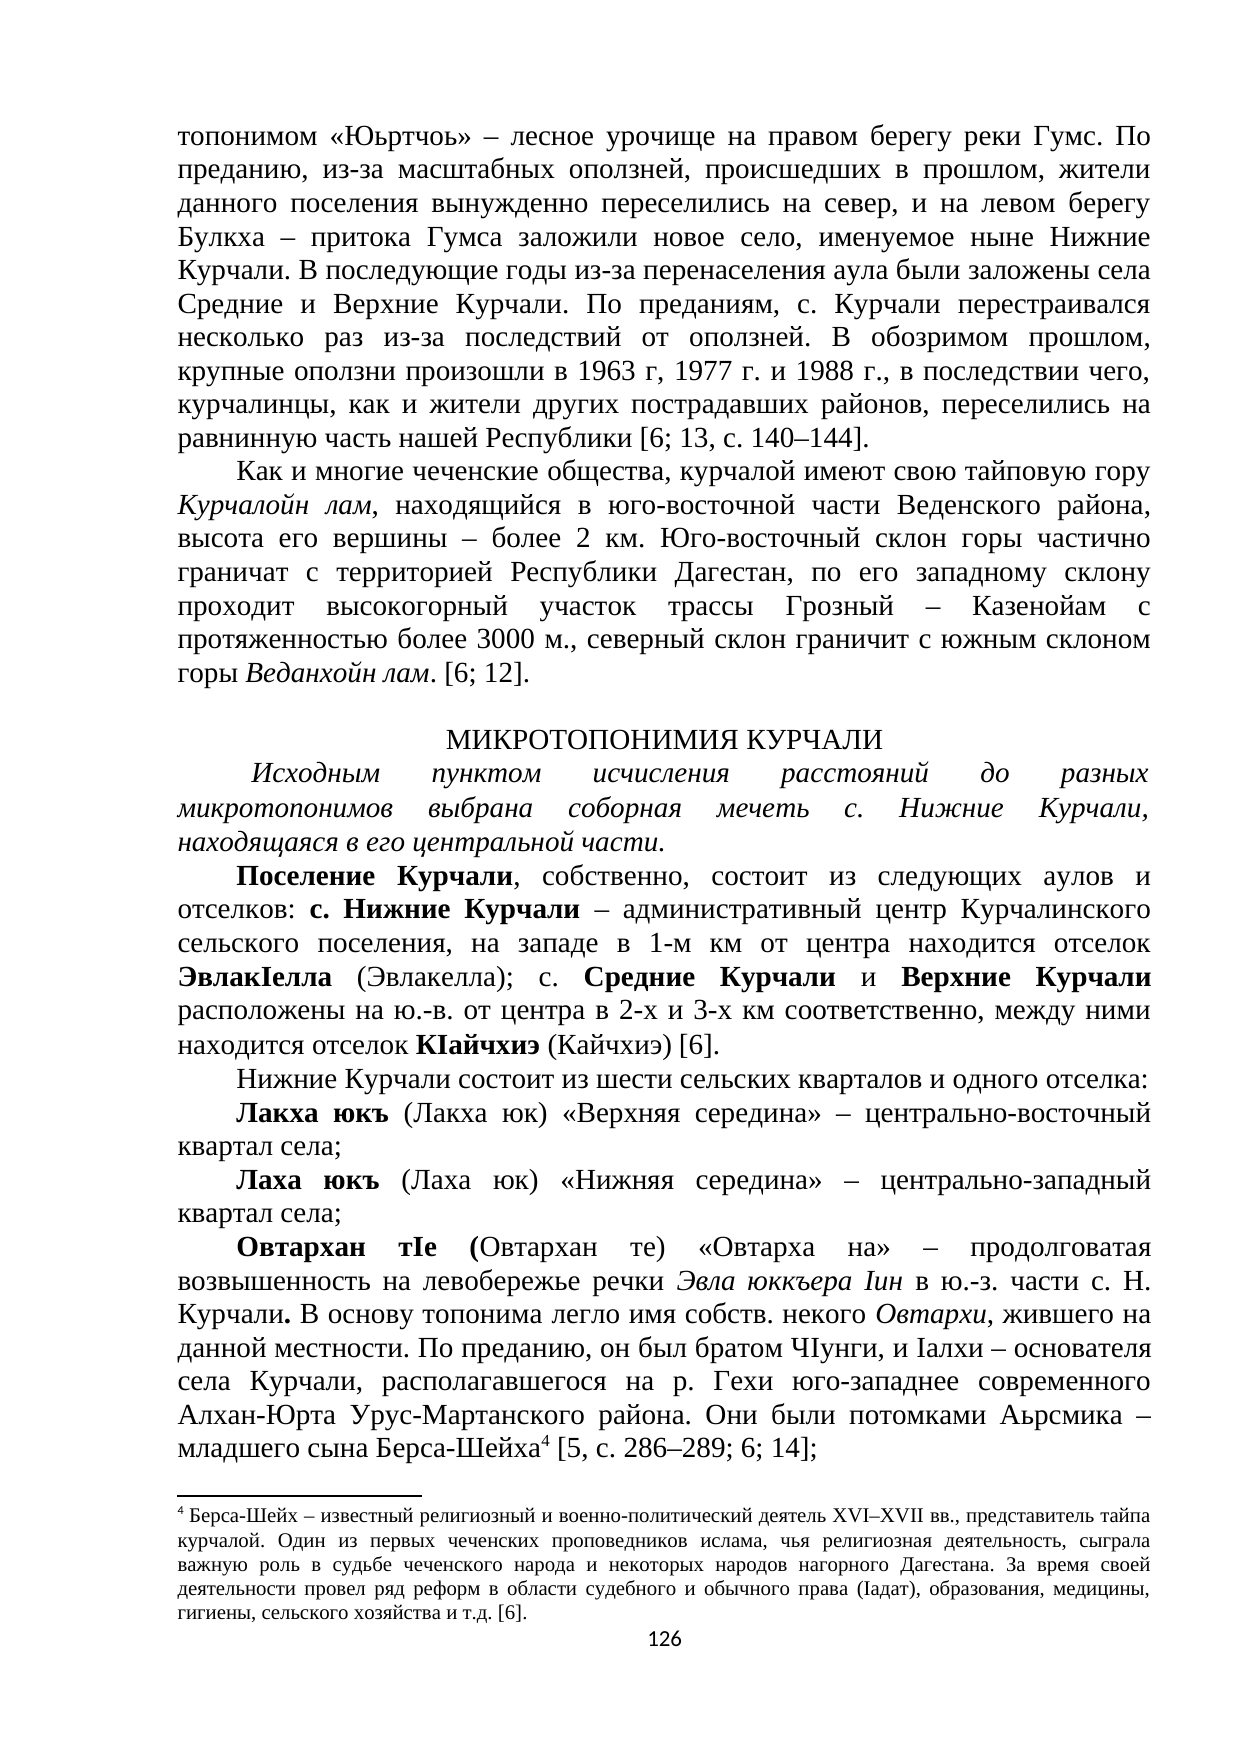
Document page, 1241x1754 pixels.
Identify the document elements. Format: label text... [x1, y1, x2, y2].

text Поселение Курчали, собственно, состоит из следующих аулов и отселков: с. Нижние Курчали – административный центр Курчалинского сельского поселения, на западе в 1-м км от центра находится отселок ЭвлакIелла (Эвлакелла); с. Средние Курчали и Верхние Курчали расположены на ю.-в. от центра в 2-х и 3-х км соответственно, между ними находится отселок КIайчхиэ (Кайчхиэ) [6]. [177, 858, 1152, 1061]
text Овтархан тIе (Овтархан те) «Овтарха на» – продолговатая возвышенность на левобережье речки Эвла юккъера Iин в ю.-з. части с. Н. Курчали. В основу топонима легло имя собств. некого Овтархи, жившего на данной местности. По преданию, он был братом ЧIунги, и Iалхи – основателя села Курчали, располагавшегося на р. Гехи юго-западнее современного Алхан-Юрта Урус-Мартанского района. Они были потомками Аьрсмика – младшего сына Берса-Шейха [5, с. 286–289; 6; 14]; [177, 1229, 1152, 1464]
text Лаха юкъ (Лаха юк) «Нижняя середина» – центрально-западный квартал села; [177, 1162, 1152, 1229]
text Исходным пунктом исчисления расстояний до разных микротопонимов выбрана соборная мечеть с. Нижние Курчали, находящаяся в его центральной части. [177, 755, 1152, 858]
text Лакха юкъ (Лакха юк) «Верхняя середина» – центрально-восточный квартал села; [177, 1095, 1152, 1162]
text МИКРОТОПОНИМИЯ КУРЧАЛИ [177, 722, 1152, 755]
text Нижние Курчали состоит из шести сельских кварталов и одного отселка: [177, 1061, 1152, 1095]
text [177, 118, 1152, 453]
text Как и многие чеченские общества, курчалой имеют свою тайповую гору Курчалойн лам, находящийся в юго-восточной части Веденского района, высота его вершины – более 2 км. Юго-восточный склон горы частично граничат с территорией Республики Дагестан, по его западному склону проходит высокогорный участок трассы Грозный – Казенойам с протяженностью более 3000 м., северный склон граничит с южным склоном горы Веданхойн лам. [6; 12]. [177, 453, 1152, 688]
